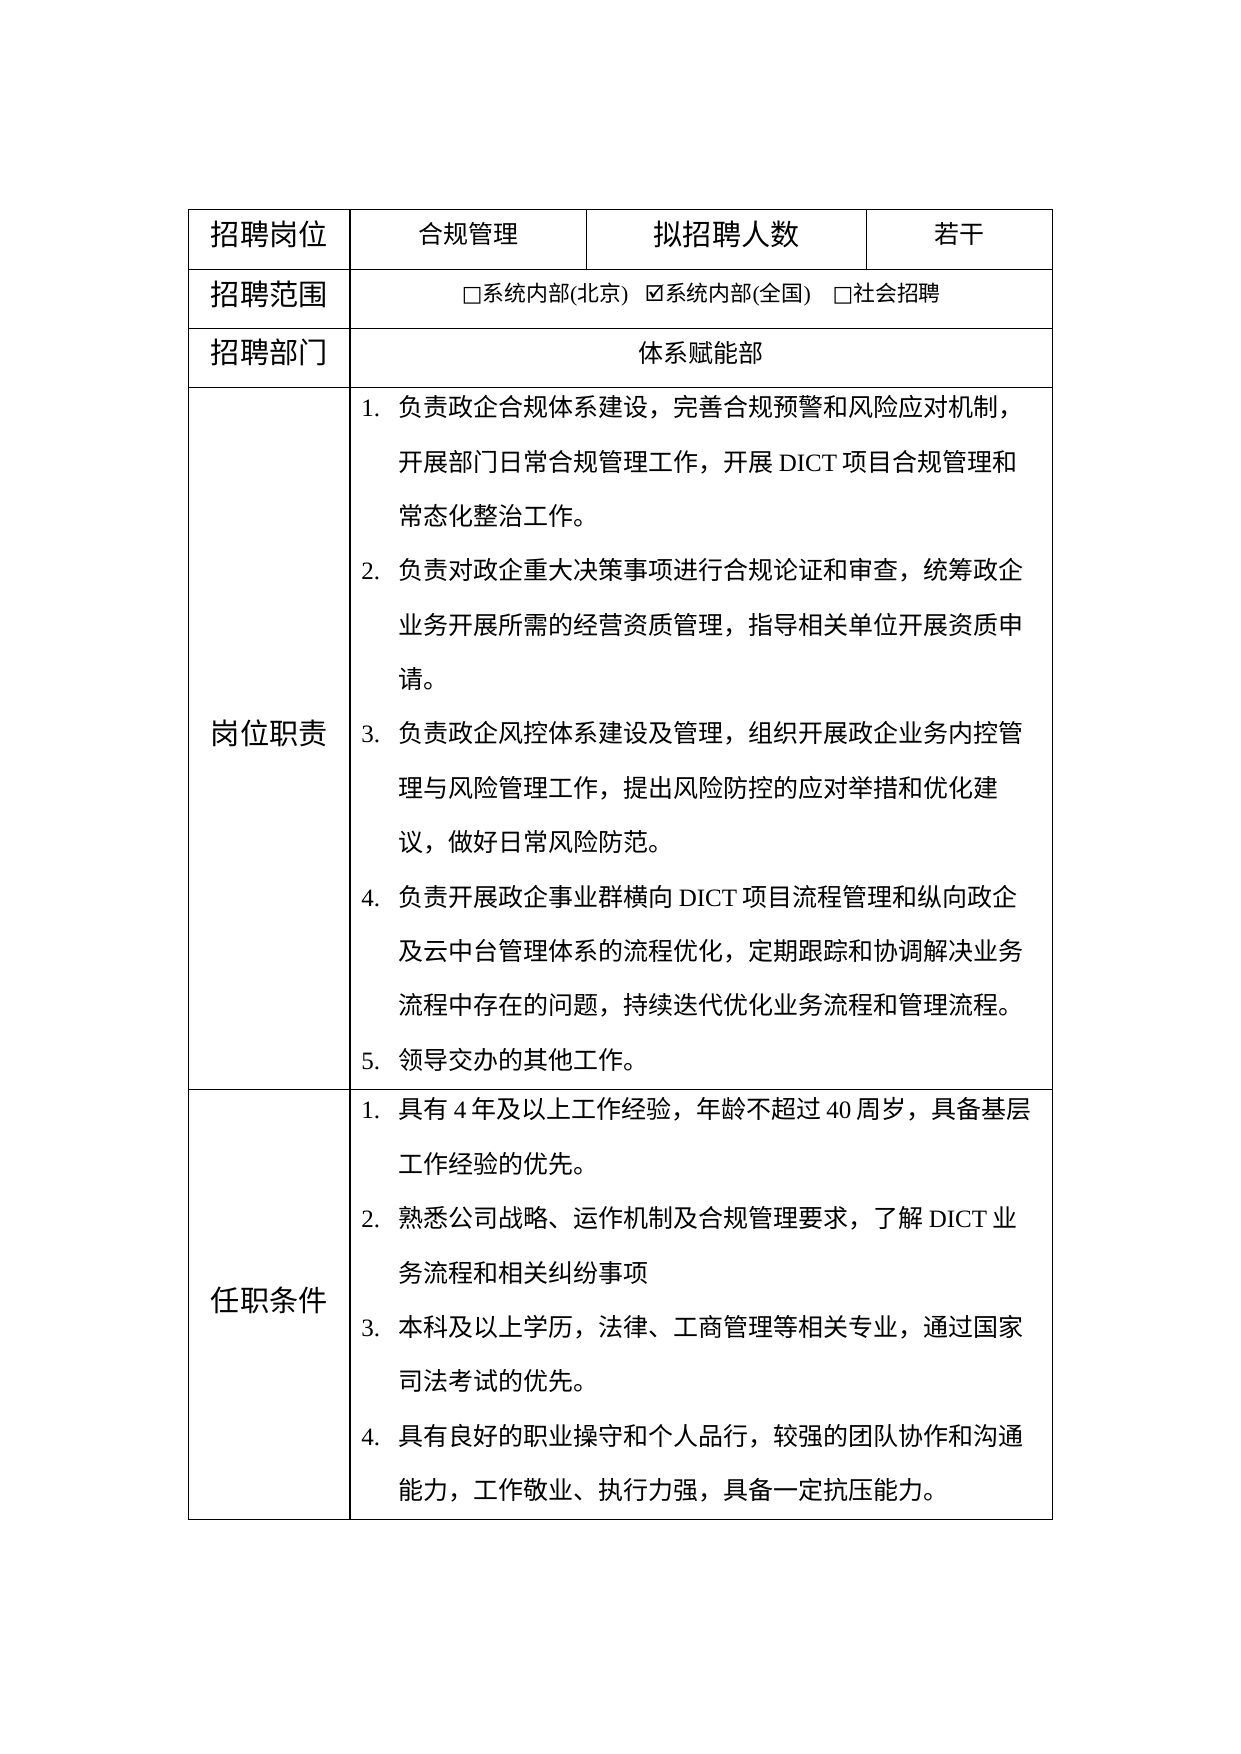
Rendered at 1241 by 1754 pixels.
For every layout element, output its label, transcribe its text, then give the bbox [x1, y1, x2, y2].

table_cell 任职条件 [189, 1090, 349, 1519]
table_cell 招聘范围 [189, 270, 349, 327]
table_cell 具有4年及以上工作经验，年龄不超过40周岁，具备基层工作经验的优先。 熟悉公司战略、运作机制及合规管理要求，了解DICT业务流程和相关纠纷事项 本科及以上学历，法律、工商管理等相关专业，通过国家司法考试的优先。 具有良好的职业操守和个人品行，较强的团队协作和沟通能力，工作敬业、执行力强，具备一定抗压能力。 [351, 1090, 1052, 1519]
table_cell 负责政企合规体系建设，完善合规预警和风险应对机制，开展部门日常合规管理工作，开展DICT项目合规管理和常态化整治工作。 负责对政企重大决策事项进行合规论证和审查，统筹政企业务开展所需的经营资质管理，指导相关单位开展资质申请。 负责政企风控体系建设及管理，组织开展政企业务内控管理与风险管理工作，提出风险防控的应对举措和优化建议，做好日常风险防范。 负责开展政企事业群横向DICT项目流程管理和纵向政企及云中台管理体系的流程优化，定期跟踪和协调解决业务流程中存在的问题，持续迭代优化业务流程和管理流程。 领导交办的其他工作。 [351, 388, 1052, 1089]
table_header 若干 [867, 210, 1052, 268]
table_header 合规管理 [351, 210, 586, 268]
table_cell 体系赋能部 [351, 329, 1052, 387]
table_header 招聘岗位 [189, 210, 349, 268]
table_cell 岗位职责 [189, 388, 349, 1089]
table_cell 招聘部门 [189, 329, 349, 387]
table_header 拟招聘人数 [587, 210, 866, 268]
table_cell □系统内部(北京) 系统内部(全国) □社会招聘 [351, 270, 1052, 327]
